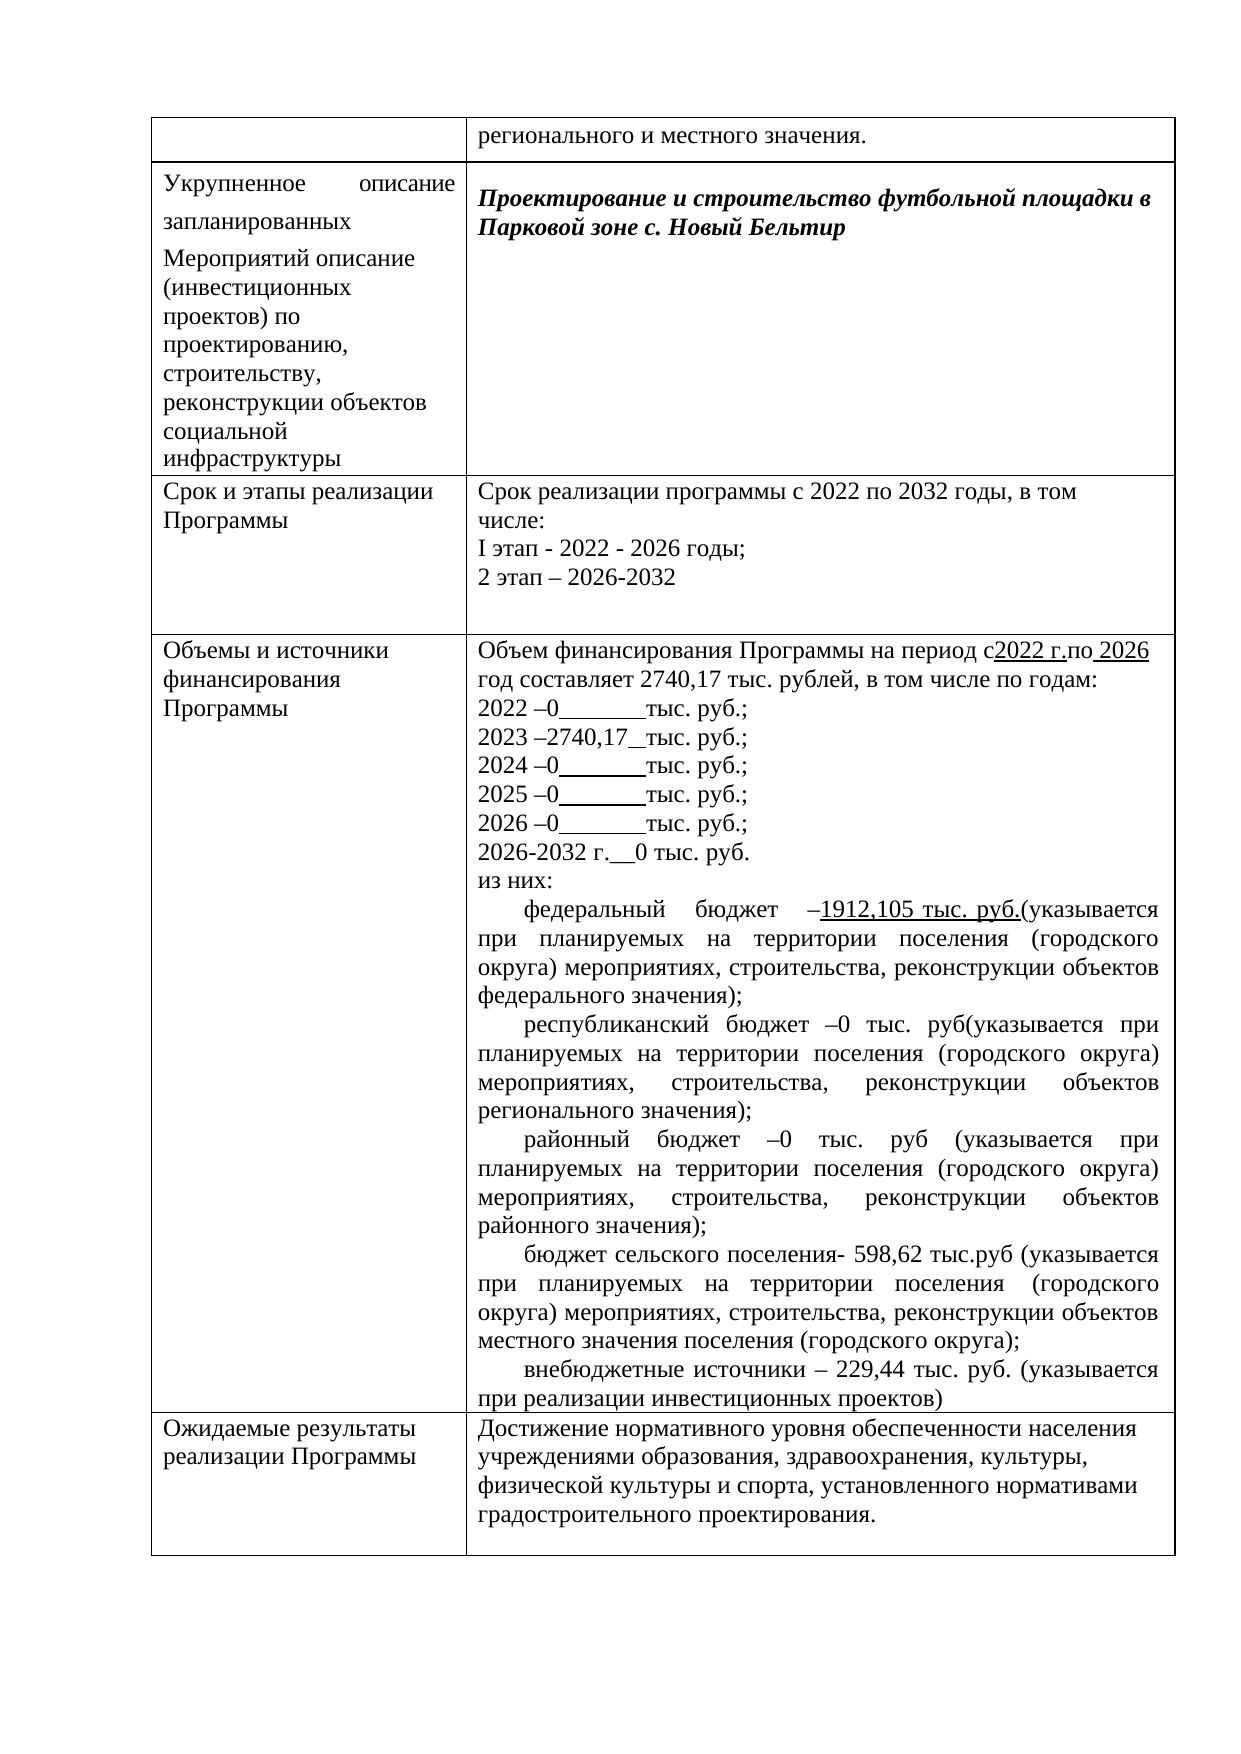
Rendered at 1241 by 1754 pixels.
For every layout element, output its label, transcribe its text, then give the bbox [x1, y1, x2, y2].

table_cell Проектирование и строительство футбольной площадки в Парковой зоне с. Новый Бельтир [467, 163, 1174, 475]
table_cell Достижение нормативного уровня обеспеченности населения учреждениями образования, здравоохранения, культуры, физической культуры и спорта, установленного нормативами градостроительного проектирования. [467, 1413, 1174, 1555]
table_cell Объемы и источники финансирования Программы [152, 635, 466, 1412]
table_cell Укрупненное описание запланированных Мероприятий описание (инвестиционных проектов) по проектированию, строительству, реконструкции объектов социальной инфраструктуры [152, 163, 466, 475]
table_cell Ожидаемые результаты реализации Программы [152, 1413, 466, 1555]
table_cell Срок реализации программы с 2022 по 2032 годы, в том числе: I этап - 2022 - 2026 годы; 2 этап – 2026-2032 [467, 476, 1174, 634]
table_header [152, 118, 466, 161]
table_cell Срок и этапы реализации Программы [152, 476, 466, 634]
table_header регионального и местного значения. [467, 118, 1174, 161]
table_cell Объем финансирования Программы на период с2022 г.по 2026 год составляет 2740,17 тыс. рублей, в том числе по годам: 2022 –0 тыс. руб.; 2023 –2740,17 тыс. руб.; 2024 –0 тыс. руб.; 2025 –0 тыс. руб.; 2026 –0 тыс. руб.; 2026-2032 г.__0 тыс. руб. из них: федеральный бюджет –1912,105 тыс. руб.(указывается при планируемых на территории поселения (городского округа) мероприятиях, строительства, реконструкции объектов федерального значения); республиканский бюджет –0 тыс. руб(указывается при планируемых на территории поселения (городского округа) мероприятиях, строительства, реконструкции объектов регионального значения); районный бюджет –0 тыс. руб (указывается при планируемых на территории поселения (городского округа) мероприятиях, строительства, реконструкции объектов районного значения); бюджет сельского поселения- 598,62 тыс.руб (указывается при планируемых на территории поселения (городского округа) мероприятиях, строительства, реконструкции объектов местного значения поселения (городского округа); внебюджетные источники – 229,44 тыс. руб. (указывается при реализации инвестиционных проектов) [467, 635, 1174, 1412]
